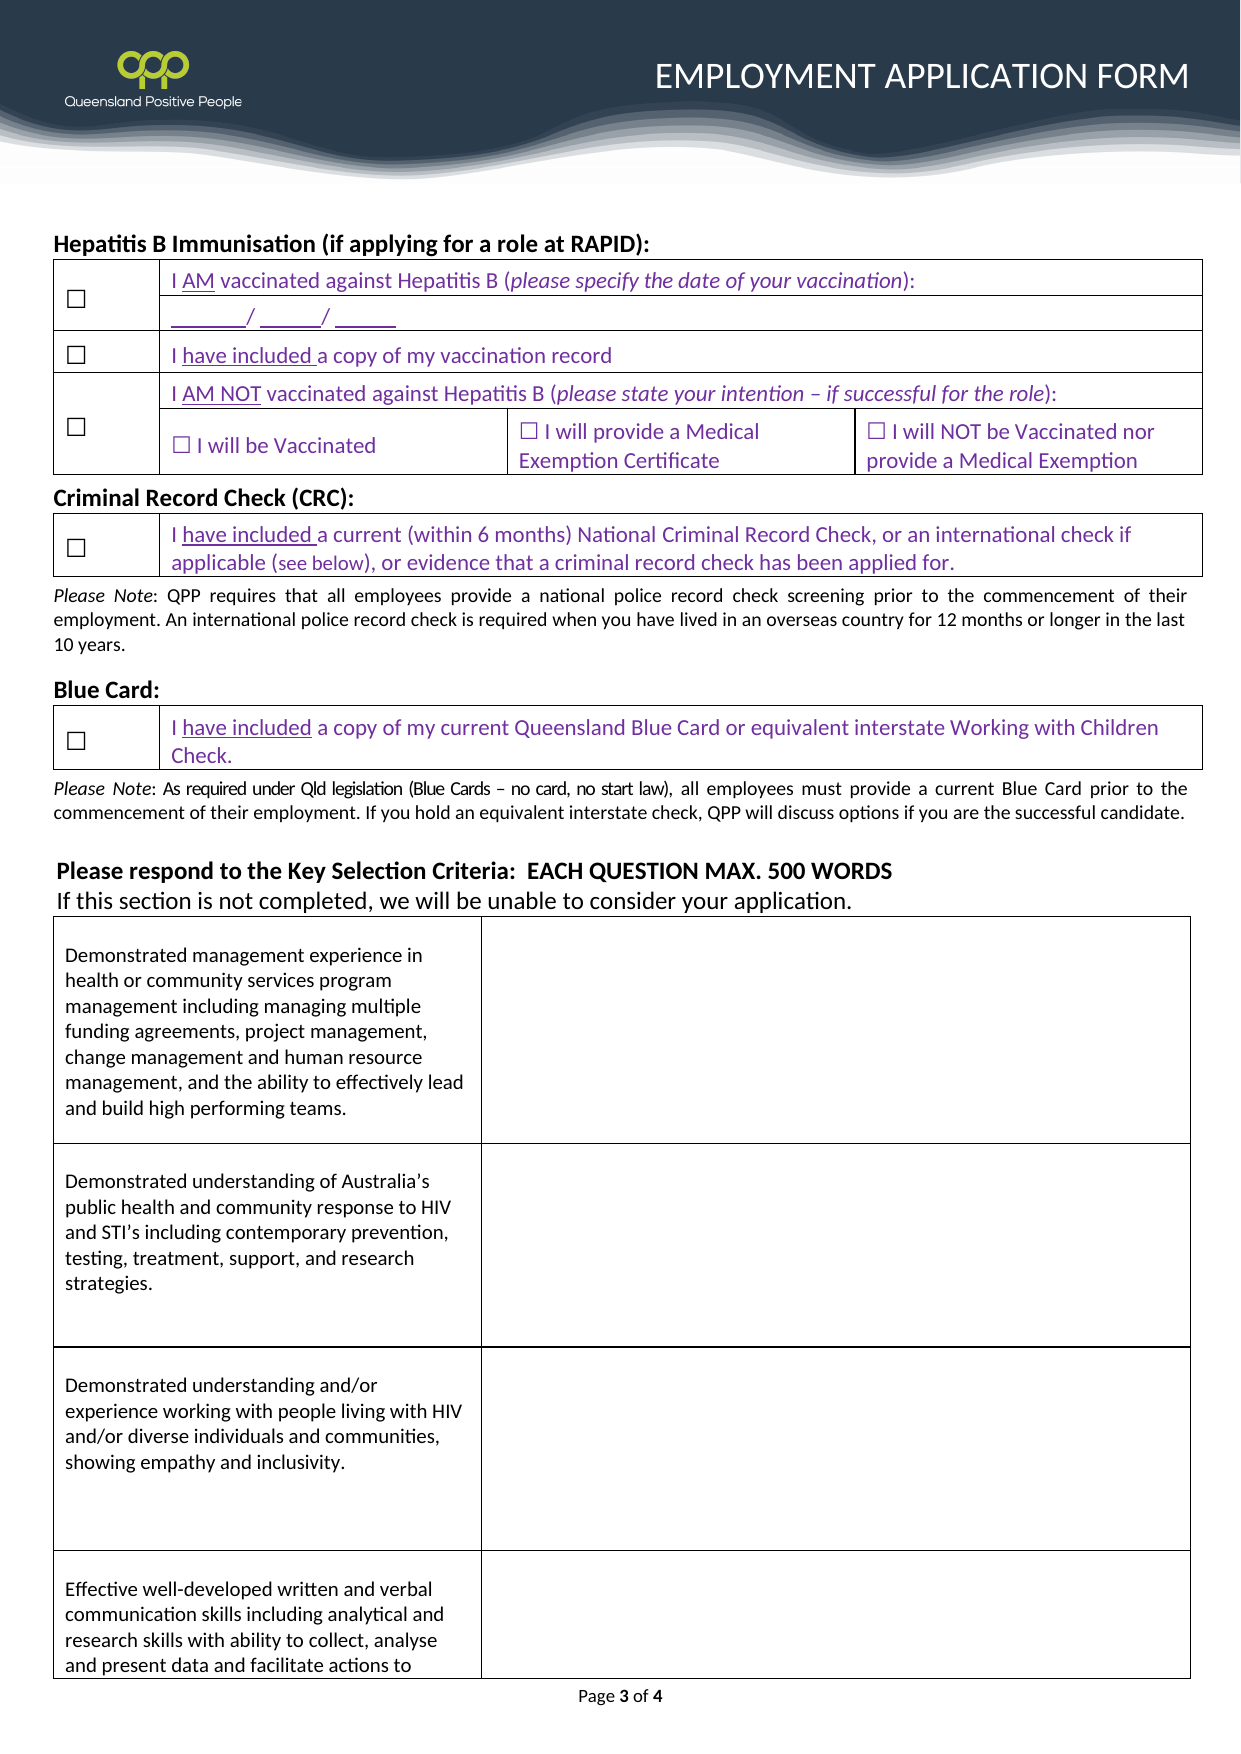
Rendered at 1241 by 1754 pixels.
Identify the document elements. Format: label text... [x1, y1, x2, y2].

table_cell / / [160, 296, 1202, 330]
text Criminal Record Check (CRC): [53, 482, 1188, 512]
table_cell I will NOT be Vaccinated nor provide a Medical Exemption [856, 409, 1202, 474]
text Hepatitis B Immunisation (if applying for a role at RAPID): [53, 228, 1188, 259]
table_cell [482, 1144, 1190, 1346]
table_header [482, 917, 1190, 1142]
table_header I have included a copy of my current Queensland Blue Card or equivalent interstate Working with Children Check. [160, 706, 1202, 769]
table_header Demonstrated management experience in health or community services program management including managing multiple funding agreements, project management, change management and human resource management, and the ability to effectively lead and build high performing teams. [54, 917, 481, 1142]
table_header I have included a current (within 6 months) National Criminal Record Check, or an international check if applicable (see below), or evidence that a criminal record check has been applied for. [160, 514, 1202, 576]
table_cell I have included a copy of my vaccination record [160, 331, 1202, 372]
table_cell [482, 1348, 1190, 1550]
text Please respond to the Key Selection Criteria: EACH QUESTION MAX. 500 WORDS [56, 855, 1203, 885]
table_cell I AM NOT vaccinated against Hepatitis B (please state your intention – if successful for the role): [160, 373, 1202, 407]
table_cell Demonstrated understanding of Australia’s public health and community response to HIV and STI’s including contemporary prevention, testing, treatment, support, and research strategies. [54, 1144, 481, 1346]
text Blue Card: [53, 674, 1203, 705]
picture [0, 51, 1241, 184]
table_header I AM vaccinated against Hepatitis B (please specify the date of your vaccination): [160, 260, 1202, 294]
table_cell I will provide a Medical Exemption Certificate [508, 409, 854, 474]
table_cell Demonstrated understanding and/or experience working with people living with HIV and/or diverse individuals and communities, showing empathy and inclusivity. [54, 1348, 481, 1550]
table_cell [482, 1551, 1190, 1678]
table_cell I will be Vaccinated [160, 409, 507, 474]
text Please Note: As required under Qld legislation (Blue Cards – no card, no start law), all employees must provide a current Blue Card prior to the commencement of their employment. If you hold an equivalent interstate check, QPP will discuss options if you are the successful candidate. [53, 776, 1188, 824]
text If this section is not completed, we will be unable to consider your application. [56, 885, 1203, 916]
text Please Note: QPP requires that all employees provide a national police record check screening prior to the commencement of their employment. An international police record check is required when you have lived in an overseas country for 12 months or longer in the last 10 years. [53, 583, 1188, 656]
